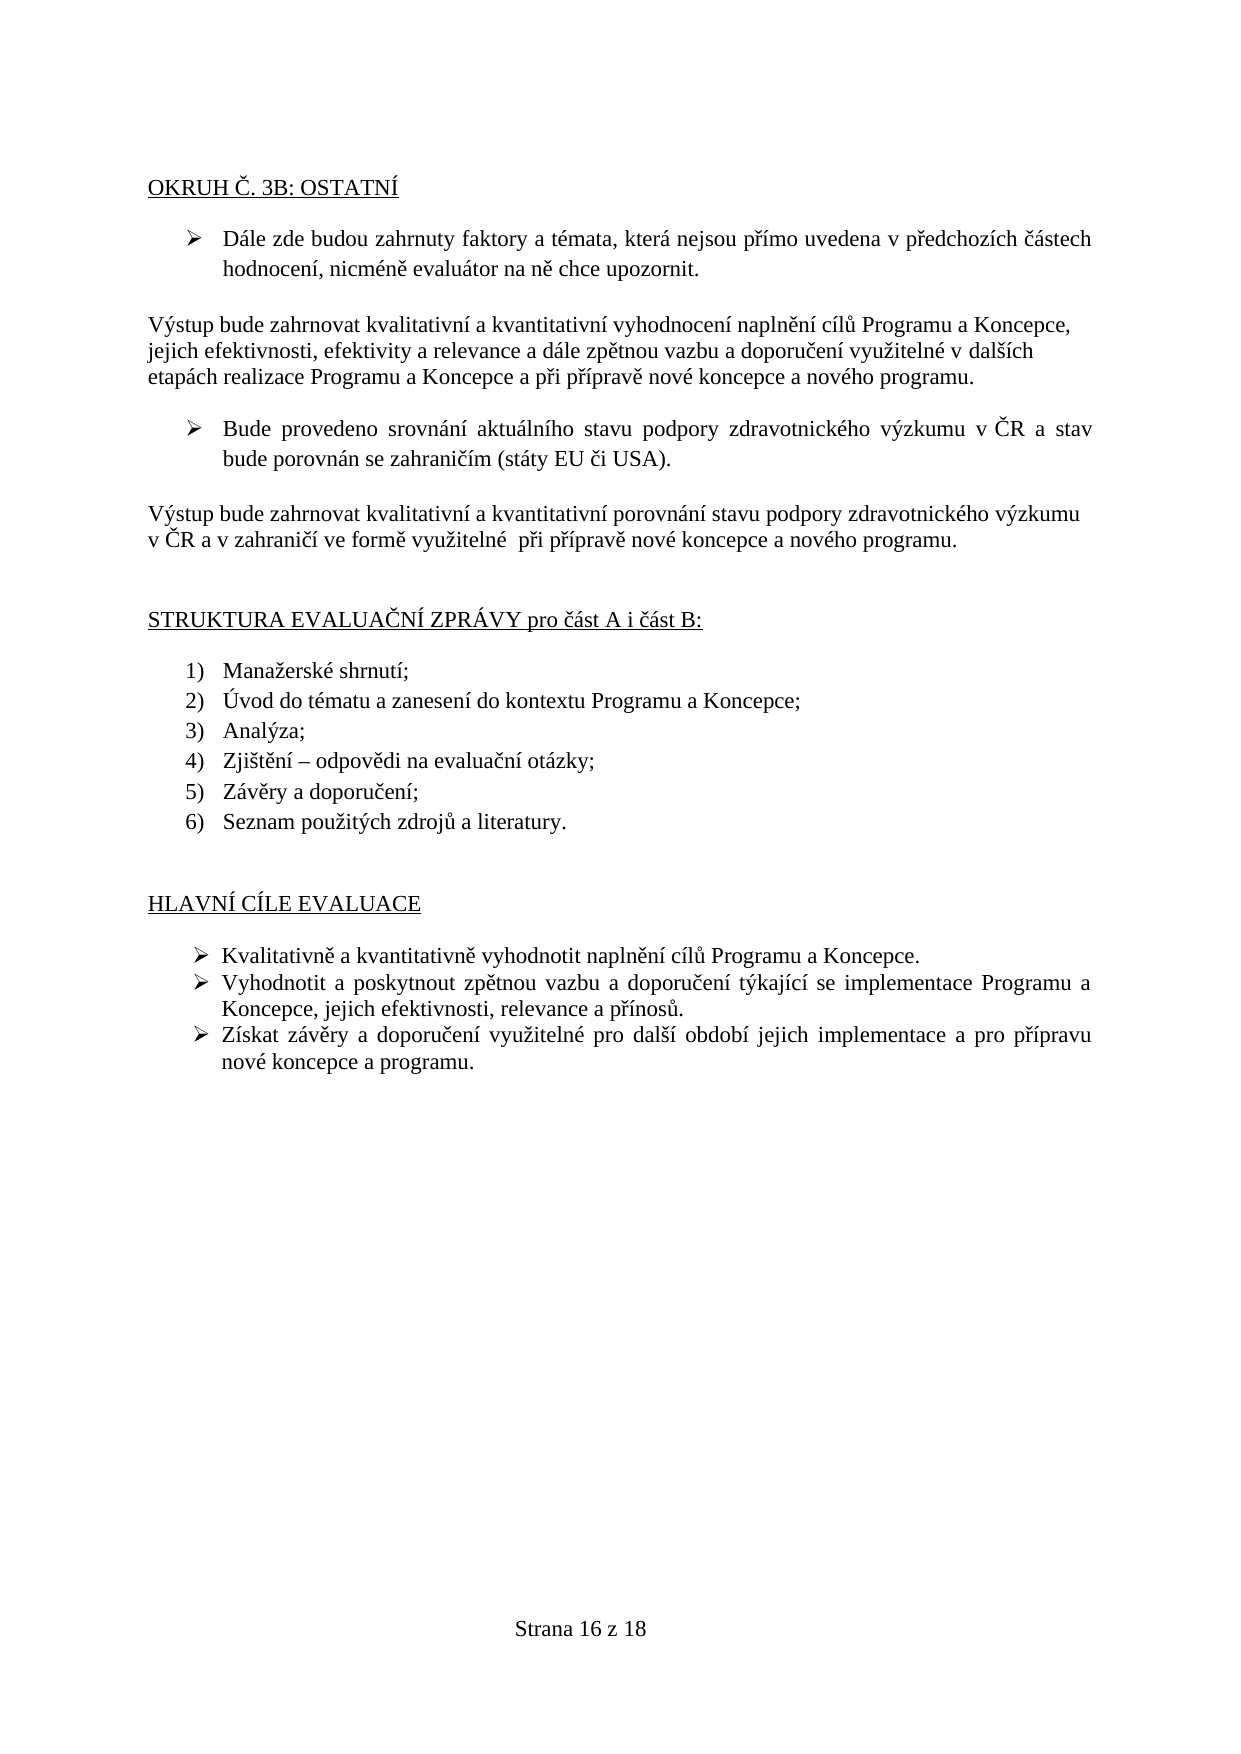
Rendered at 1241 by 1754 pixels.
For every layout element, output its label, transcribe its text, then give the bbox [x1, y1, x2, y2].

list Kvalitativně a kvantitativně vyhodnotit naplnění cílů Programu a Koncepce. [192, 942, 1093, 969]
text STRUKTURA EVALUAČNÍ ZPRÁVY pro část A i část B: [148, 606, 1093, 632]
text Výstup bude zahrnovat kvalitativní a kvantitativní vyhodnocení naplnění cílů Programu a Koncepce, jejich efektivnosti, efektivity a relevance a dále zpětnou vazbu a doporučení využitelné v dalších etapách realizace Programu a Koncepce a při přípravě nové koncepce a nového programu. [148, 311, 1093, 390]
list Závěry a doporučení; [185, 778, 1093, 804]
list Seznam použitých zdrojů a literatury. [185, 808, 1093, 834]
list Analýza; [185, 717, 1093, 744]
text Výstup bude zahrnovat kvalitativní a kvantitativní porovnání stavu podpory zdravotnického výzkumu v ČR a v zahraničí ve formě využitelné při přípravě nové koncepce a nového programu. [148, 500, 1093, 553]
list Bude provedeno srovnání aktuálního stavu podpory zdravotnického výzkumu v ČR a stav bude porovnán se zahraničím (státy EU či USA). [185, 415, 1093, 471]
list Dále zde budou zahrnuty faktory a témata, která nejsou přímo uvedena v předchozích částech hodnocení, nicméně evaluátor na ně chce upozornit. [185, 225, 1093, 282]
list Získat závěry a doporučení využitelné pro další období jejich implementace a pro přípravu nové koncepce a programu. [192, 1021, 1093, 1074]
list Úvod do tématu a zanesení do kontextu Programu a Koncepce; [185, 687, 1093, 713]
text HLAVNÍ CÍLE EVALUACE [148, 889, 1093, 916]
list Vyhodnotit a poskytnout zpětnou vazbu a doporučení týkající se implementace Programu a Koncepce, jejich efektivnosti, relevance a přínosů. [192, 969, 1093, 1021]
list Manažerské shrnutí; [185, 657, 1093, 683]
list Zjištění – odpovědi na evaluační otázky; [185, 748, 1093, 774]
text OKRUH Č. 3B: OSTATNÍ [148, 174, 1093, 200]
